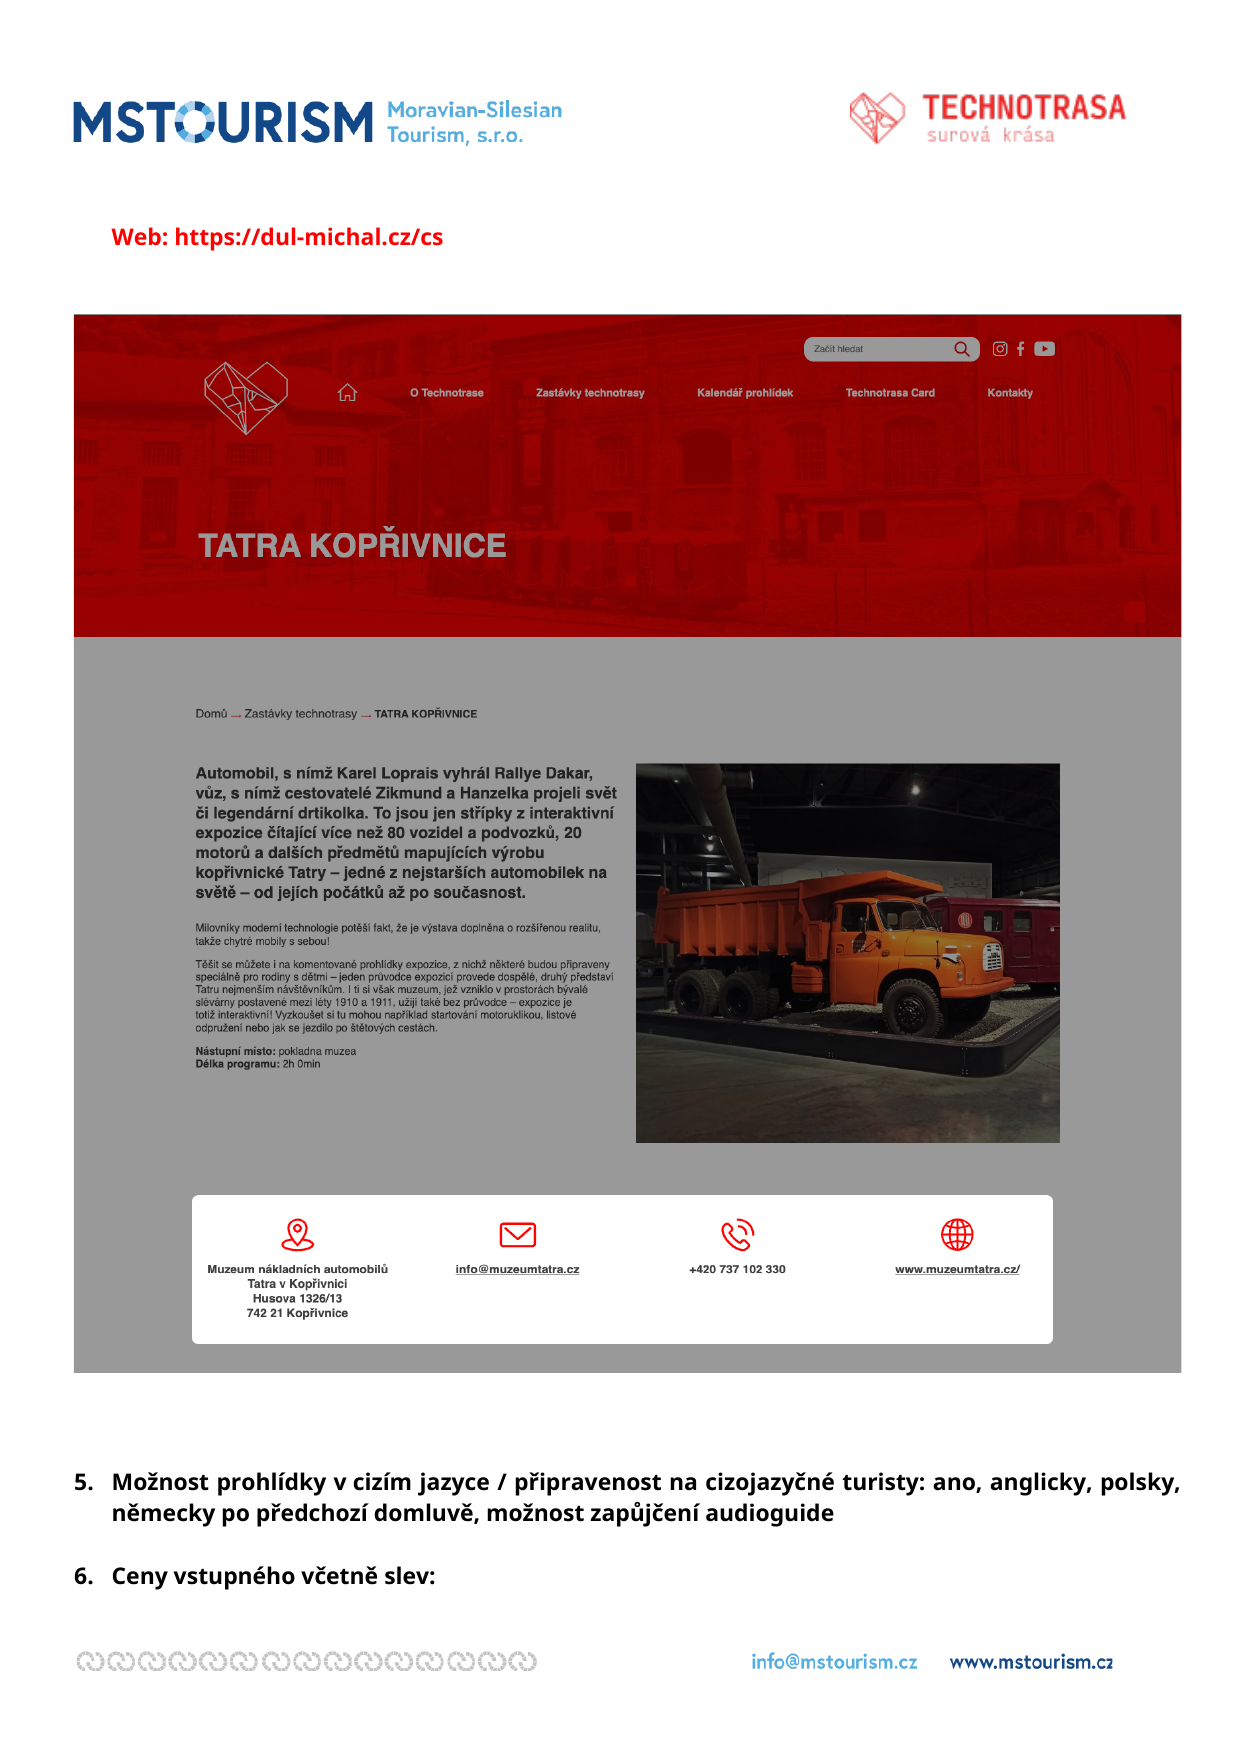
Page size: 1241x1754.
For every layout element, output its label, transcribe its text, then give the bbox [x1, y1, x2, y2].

list Možnost prohlídky v cizím jazyce / připravenost na cizojazyčné turisty: ano, anglicky, polsky, německy po předchozí domluvě, možnost zapůjčení audioguide [74, 1466, 1182, 1528]
list Web: https://dul-michal.cz/cs [111, 221, 1182, 253]
picture [73, 314, 1182, 1373]
list Ceny vstupného včetně slev: [74, 1560, 1182, 1591]
